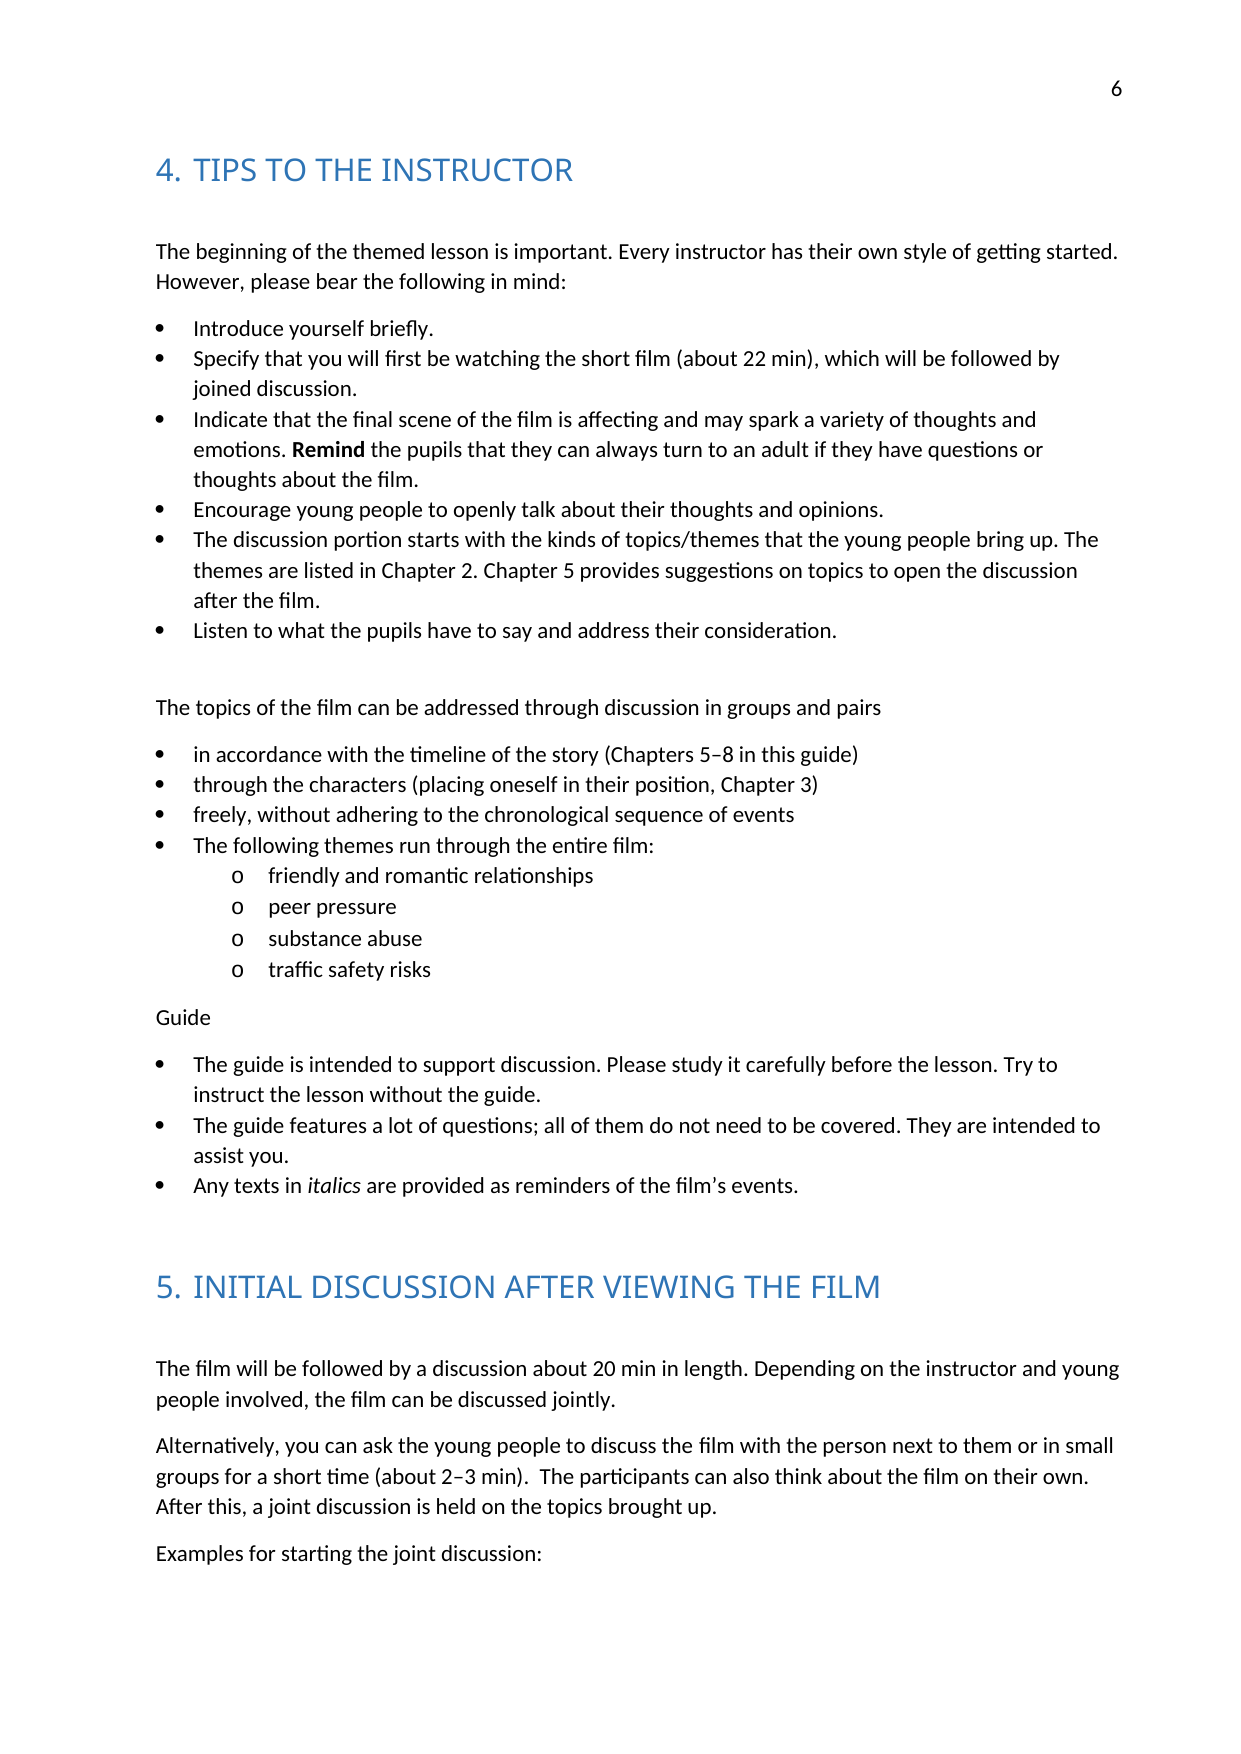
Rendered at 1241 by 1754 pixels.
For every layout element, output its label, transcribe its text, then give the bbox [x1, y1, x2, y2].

text Alternatively, you can ask the young people to discuss the film with the person next to them or in small groups for a short time (about 2–3 min). The participants can also think about the film on their own. After this, a joint discussion is held on the topics brought up. [156, 1432, 1122, 1520]
list Listen to what the pupils have to say and address their consideration. [156, 616, 1122, 644]
list Introduce yourself briefly. [156, 314, 1122, 342]
list through the characters (placing oneself in their position, Chapter 3) [156, 770, 1122, 798]
text The film will be followed by a discussion about 20 min in length. Depending on the instructor and young people involved, the film can be discussed jointly. [156, 1354, 1122, 1413]
subtitle INITIAL DISCUSSION AFTER VIEWING THE FILM [156, 1265, 1122, 1308]
list Any texts in italics are provided as reminders of the film’s events. [156, 1171, 1122, 1199]
list The guide features a lot of questions; all of them do not need to be covered. They are intended to assist you. [156, 1111, 1122, 1169]
list friendly and romantic relationships [231, 861, 1122, 890]
list substance abuse [231, 924, 1122, 953]
text The beginning of the themed lesson is important. Every instructor has their own style of getting started. However, please bear the following in mind: [156, 237, 1122, 295]
text Guide [156, 1003, 1122, 1032]
text Examples for starting the joint discussion: [156, 1539, 1122, 1567]
list traffic safety risks [231, 955, 1122, 984]
list Specify that you will first be watching the short film (about 22 min), which will be followed by joined discussion. [156, 344, 1122, 403]
text The topics of the film can be addressed through discussion in groups and pairs [118, 693, 1122, 721]
list freely, without adhering to the chronological sequence of events [156, 801, 1122, 829]
list Encourage young people to openly talk about their thoughts and opinions. [156, 495, 1122, 523]
list The guide is intended to support discussion. Please study it carefully before the lesson. Try to instruct the lesson without the guide. [156, 1050, 1122, 1109]
list Indicate that the final scene of the film is affecting and may spark a variety of thoughts and emotions. Remind the pupils that they can always turn to an adult if they have questions or thoughts about the film. [156, 405, 1122, 493]
list in accordance with the timeline of the story (Chapters 5–8 in this guide) [156, 740, 1122, 768]
list peer pressure [231, 892, 1122, 922]
list The following themes run through the entire film: [156, 831, 1122, 859]
list The discussion portion starts with the kinds of topics/themes that the young people bring up. The themes are listed in Chapter 2. Chapter 5 provides suggestions on topics to open the discussion after the film. [156, 526, 1122, 614]
subtitle TIPS TO THE INSTRUCTOR [156, 148, 1122, 190]
